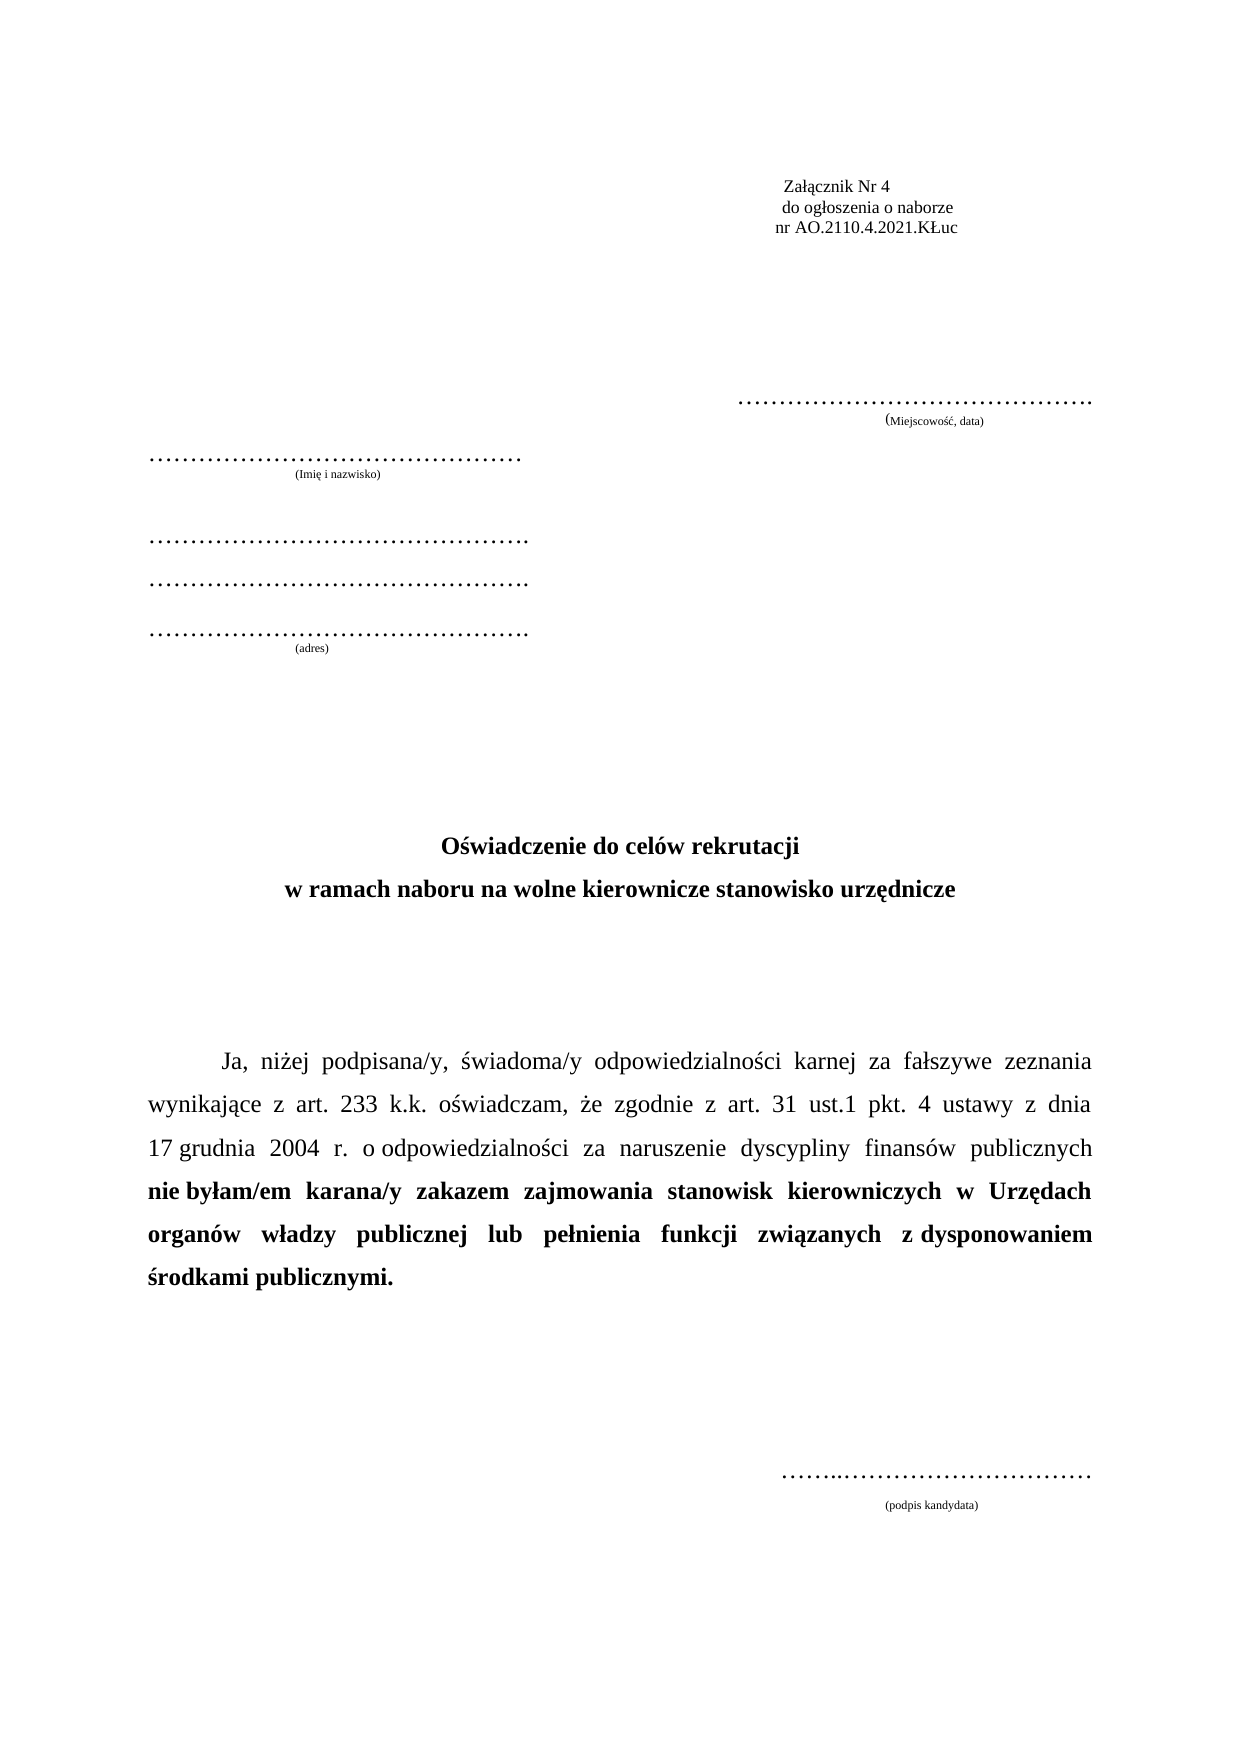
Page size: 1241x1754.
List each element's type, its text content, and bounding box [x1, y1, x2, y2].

text Ja, niżej podpisana/y, świadoma/y odpowiedzialności karnej za fałszywe zeznania wynikające z art. 233 k.k. oświadczam, że zgodnie z art. 31 ust.1 pkt. 4 ustawy z dnia 17 grudnia 2004 r. o odpowiedzialności za naruszenie dyscypliny finansów publicznych nie byłam/em karana/y zakazem zajmowania stanowisk kierowniczych w Urzędach organów władzy publicznej lub pełnienia funkcji związanych z dysponowaniem środkami publicznymi. [148, 1046, 1093, 1291]
text Oświadczenie do celów rekrutacji [148, 831, 1093, 859]
text Załącznik Nr 4 [148, 176, 1093, 197]
text ………………………………………. [148, 520, 1093, 549]
text ……………………………………… [148, 438, 1093, 467]
text (Miejscowość, data) [148, 410, 1093, 438]
text ………………………………………. [148, 613, 1093, 641]
text nr AO.2110.4.2021.KŁuc [148, 217, 958, 237]
text (adres) [221, 641, 1093, 665]
text w ramach naboru na wolne kierownicze stanowisko urzędnicze [148, 874, 1093, 903]
text ……………………………………. [148, 381, 1093, 410]
text ………………………………………. [148, 563, 1093, 592]
text ……..………………………… [148, 1412, 1093, 1483]
text (podpis kandydata) [148, 1498, 1093, 1522]
text (Imię i nazwisko) [148, 467, 1093, 491]
text do ogłoszenia o naborze [148, 197, 1093, 217]
